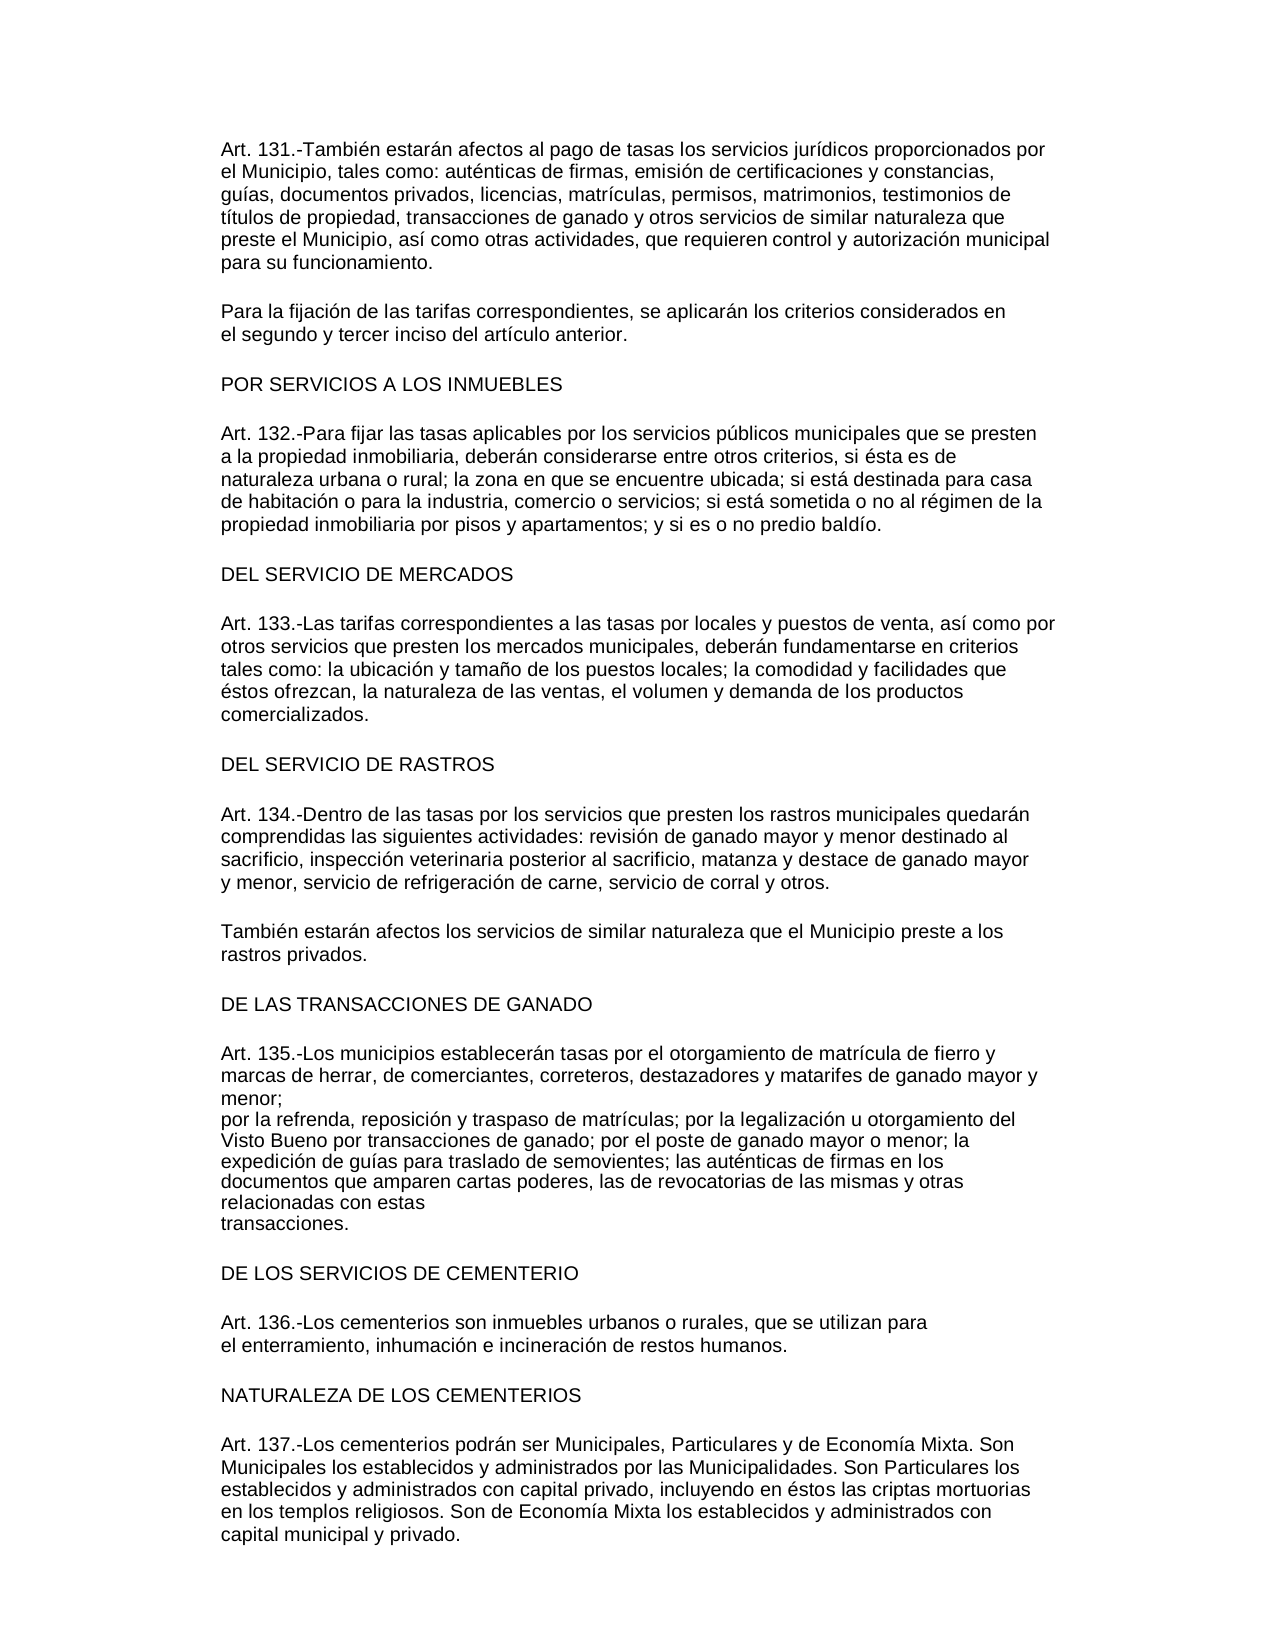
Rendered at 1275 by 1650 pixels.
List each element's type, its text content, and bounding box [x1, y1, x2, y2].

text NATURALEZA DE LOS CEMENTERIOS [221, 1384, 1096, 1406]
text También estarán afectos los servicios de similar naturaleza que el Municipio preste a los rastros privados. [221, 920, 1056, 966]
text Art. 137.-Los cementerios podrán ser Municipales, Particulares y de Economía Mixta. Son Municipales los establecidos y administrados por las Municipalidades. Son Particulares los establecidos y administrados con capital privado, incluyendo en éstos las criptas mortuorias en los templos religiosos. Son de Economía Mixta los establecidos y administrados con capital municipal y privado. [221, 1434, 1047, 1545]
text DE LAS TRANSACCIONES DE GANADO [221, 993, 1096, 1015]
text POR SERVICIOS A LOS INMUEBLES [221, 372, 1096, 395]
text transacciones. [221, 1214, 1096, 1235]
text Art. 135.-Los municipios establecerán tasas por el otorgamiento de matrícula de fierro y marcas de herrar, de comerciantes, correteros, destazadores y matarifes de ganado mayor y menor; [221, 1042, 1053, 1110]
text Para la fijación de las tarifas correspondientes, se aplicarán los criterios considerados en el segundo y tercer inciso del artículo anterior. [221, 300, 1015, 345]
text Art. 136.-Los cementerios son inmuebles urbanos o rurales, que se utilizan para el enterramiento, inhumación e incineración de restos humanos. [221, 1311, 939, 1357]
text DE LOS SERVICIOS DE CEMENTERIO [221, 1262, 1096, 1285]
text DEL SERVICIO DE MERCADOS [221, 563, 1096, 586]
text Art. 134.-Dentro de las tasas por los servicios que presten los rastros municipales quedarán comprendidas las siguientes actividades: revisión de ganado mayor y menor destinado al sacrificio, inspección veterinaria posterior al sacrificio, matanza y destace de ganado mayor y menor, servicio de refrigeración de carne, servicio de corral y otros. [221, 803, 1033, 893]
text por la refrenda, reposición y traspaso de matrículas; por la legalización u otorgamiento del Visto Bueno por transacciones de ganado; por el poste de ganado mayor o menor; la expedición de guías para traslado de semovientes; las auténticas de firmas en los documentos que amparen cartas poderes, las de revocatorias de las mismas y otras relacionadas con estas [221, 1110, 1054, 1214]
text Art. 132.-Para fijar las tasas aplicables por los servicios públicos municipales que se presten a la propiedad inmobiliaria, deberán considerarse entre otros criterios, si ésta es de naturaleza urbana o rural; la zona en que se encuentre ubicada; si está destinada para casa de habitación o para la industria, comercio o servicios; si está sometida o no al régimen de la propiedad inmobiliaria por pisos y apartamentos; y si es o no predio baldío. [221, 422, 1049, 536]
text Art. 131.-También estarán afectos al pago de tasas los servicios jurídicos proporcionados por el Municipio, tales como: auténticas de firmas, emisión de certificaciones y constancias, guías, documentos privados, licencias, matrículas, permisos, matrimonios, testimonios de títulos de propiedad, transacciones de ganado y otros servicios de similar naturaleza que preste el Municipio, así como otras actividades, que requieren control y autorización municipal para su funcionamiento. [221, 137, 1054, 274]
text Art. 133.-Las tarifas correspondientes a las tasas por locales y puestos de venta, así como por otros servicios que presten los mercados municipales, deberán fundamentarse en criterios tales como: la ubicación y tamaño de los puestos locales; la comodidad y facilidades que éstos ofrezcan, la naturaleza de las ventas, el volumen y demanda de los productos comercializados. [221, 612, 1056, 726]
text DEL SERVICIO DE RASTROS [221, 753, 1096, 776]
